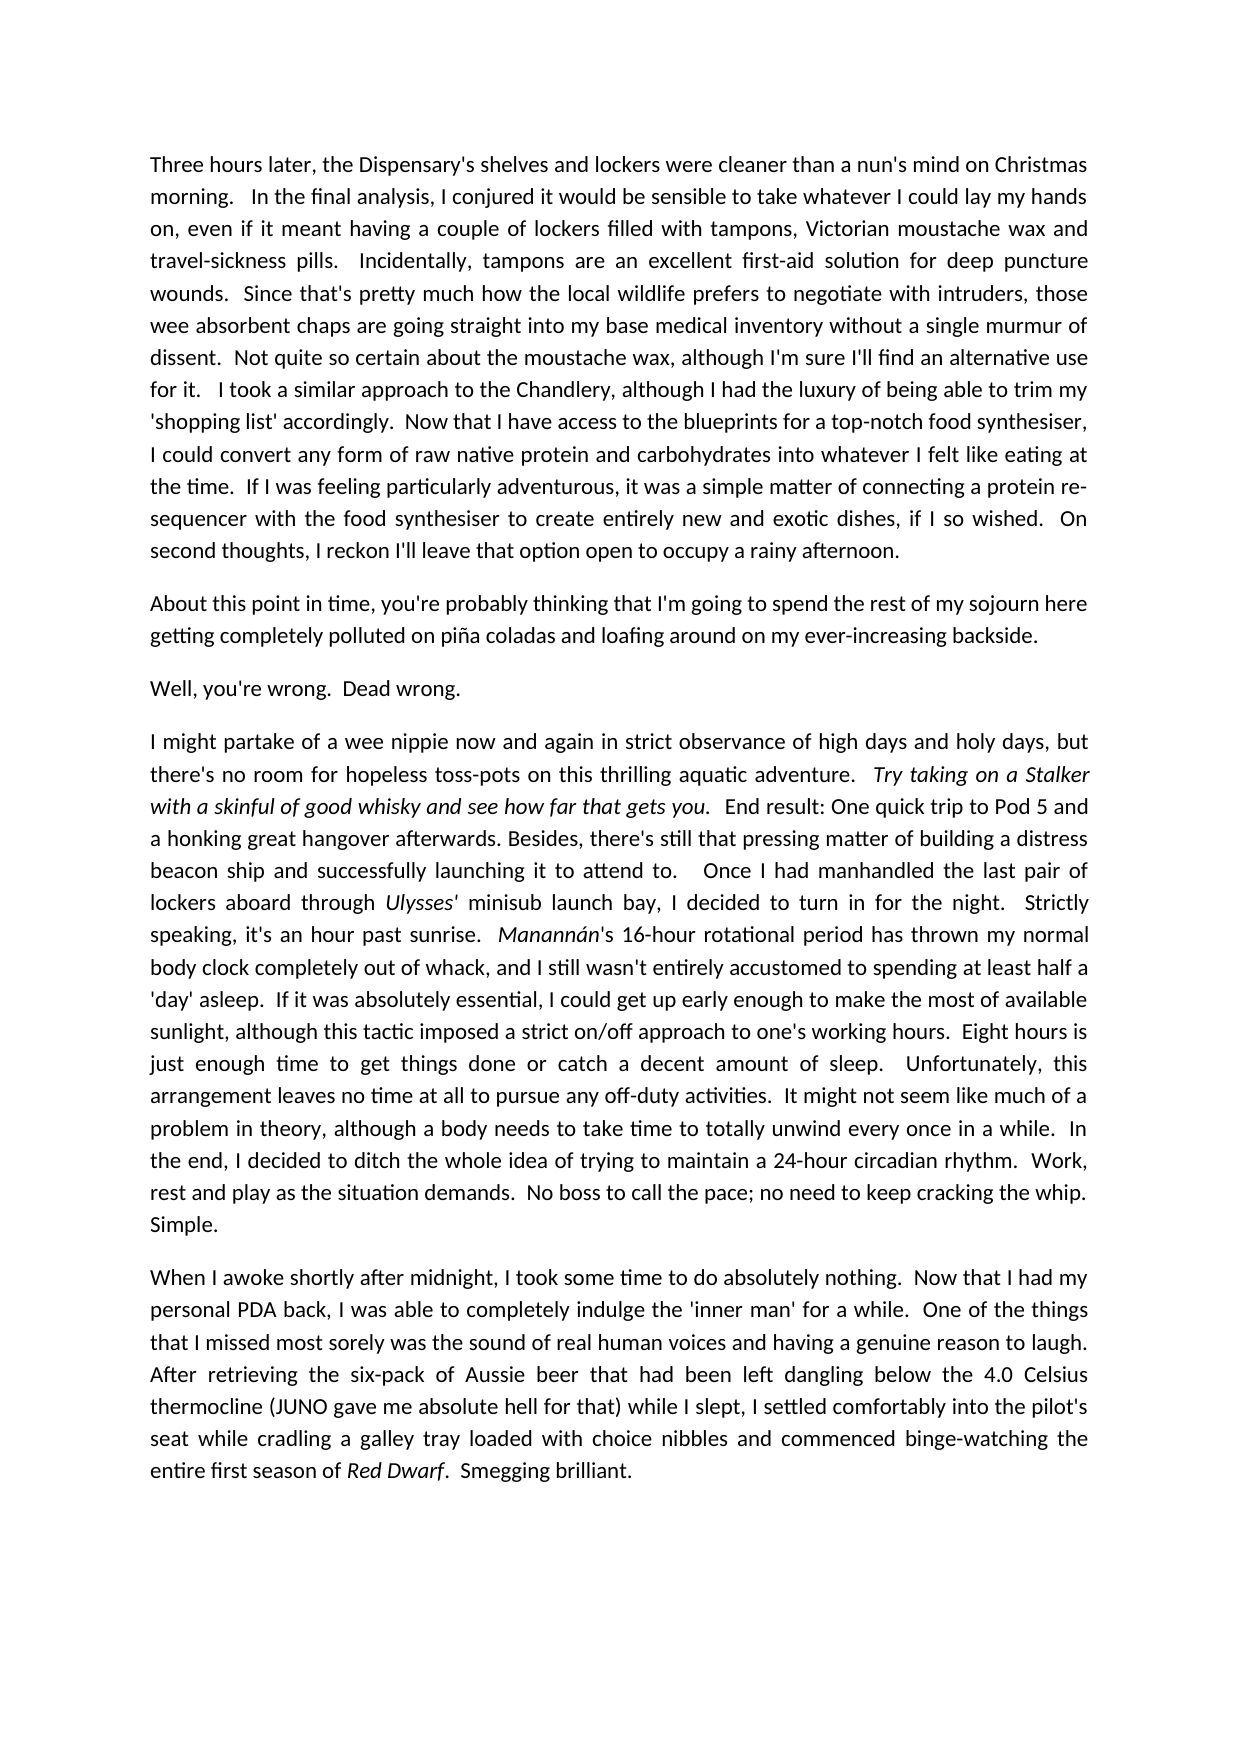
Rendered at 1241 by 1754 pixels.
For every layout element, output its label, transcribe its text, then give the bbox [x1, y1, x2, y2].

text About this point in time, you're probably thinking that I'm going to spend the rest of my sojourn here getting completely polluted on piña coladas and loafing around on my ever-increasing backside. [150, 589, 1090, 649]
text When I awoke shortly after midnight, I took some time to do absolutely nothing. Now that I had my personal PDA back, I was able to completely indulge the 'inner man' for a while. One of the things that I missed most sorely was the sound of real human voices and having a genuine reason to laugh. After retrieving the six-pack of Aussie beer that had been left dangling below the 4.0 Celsius thermocline (JUNO gave me absolute hell for that) while I slept, I settled comfortably into the pilot's seat while cradling a galley tray loaded with choice nibbles and commenced binge-watching the entire first season of Red Dwarf. Smegging brilliant. [150, 1263, 1090, 1484]
text I might partake of a wee nippie now and again in strict observance of high days and holy days, but there's no room for hopeless toss-pots on this thrilling aquatic adventure. Try taking on a Stalker with a skinful of good whisky and see how far that gets you. End result: One quick trip to Pod 5 and a honking great hangover afterwards. Besides, there's still that pressing matter of building a distress beacon ship and successfully launching it to attend to. Once I had manhandled the last pair of lockers aboard through Ulysses' minisub launch bay, I decided to turn in for the night. Strictly speaking, it's an hour past sunrise. Manannán's 16-hour rotational period has thrown my normal body clock completely out of whack, and I still wasn't entirely accustomed to spending at least half a 'day' asleep. If it was absolutely essential, I could get up early enough to make the most of available sunlight, although this tactic imposed a strict on/off approach to one's working hours. Eight hours is just enough time to get things done or catch a decent amount of sleep. Unfortunately, this arrangement leaves no time at all to pursue any off-duty activities. It might not seem like much of a problem in theory, although a body needs to take time to totally unwind every once in a while. In the end, I decided to ditch the whole idea of trying to maintain a 24-hour circadian rhythm. Work, rest and play as the situation demands. No boss to call the pace; no need to keep cracking the whip. Simple. [150, 727, 1090, 1238]
text Three hours later, the Dispensary's shelves and lockers were cleaner than a nun's mind on Christmas morning. In the final analysis, I conjured it would be sensible to take whatever I could lay my hands on, even if it meant having a couple of lockers filled with tampons, Victorian moustache wax and travel-sickness pills. Incidentally, tampons are an excellent first-aid solution for deep puncture wounds. Since that's pretty much how the local wildlife prefers to negotiate with intruders, those wee absorbent chaps are going straight into my base medical inventory without a single murmur of dissent. Not quite so certain about the moustache wax, although I'm sure I'll find an alternative use for it. I took a similar approach to the Chandlery, although I had the luxury of being able to trim my 'shopping list' accordingly. Now that I have access to the blueprints for a top-notch food synthesiser, I could convert any form of raw native protein and carbohydrates into whatever I felt like eating at the time. If I was feeling particularly adventurous, it was a simple matter of connecting a protein re-sequencer with the food synthesiser to create entirely new and exotic dishes, if I so wished. On second thoughts, I reckon I'll leave that option open to occupy a rainy afternoon. [150, 150, 1090, 564]
text Well, you're wrong. Dead wrong. [150, 674, 1090, 702]
